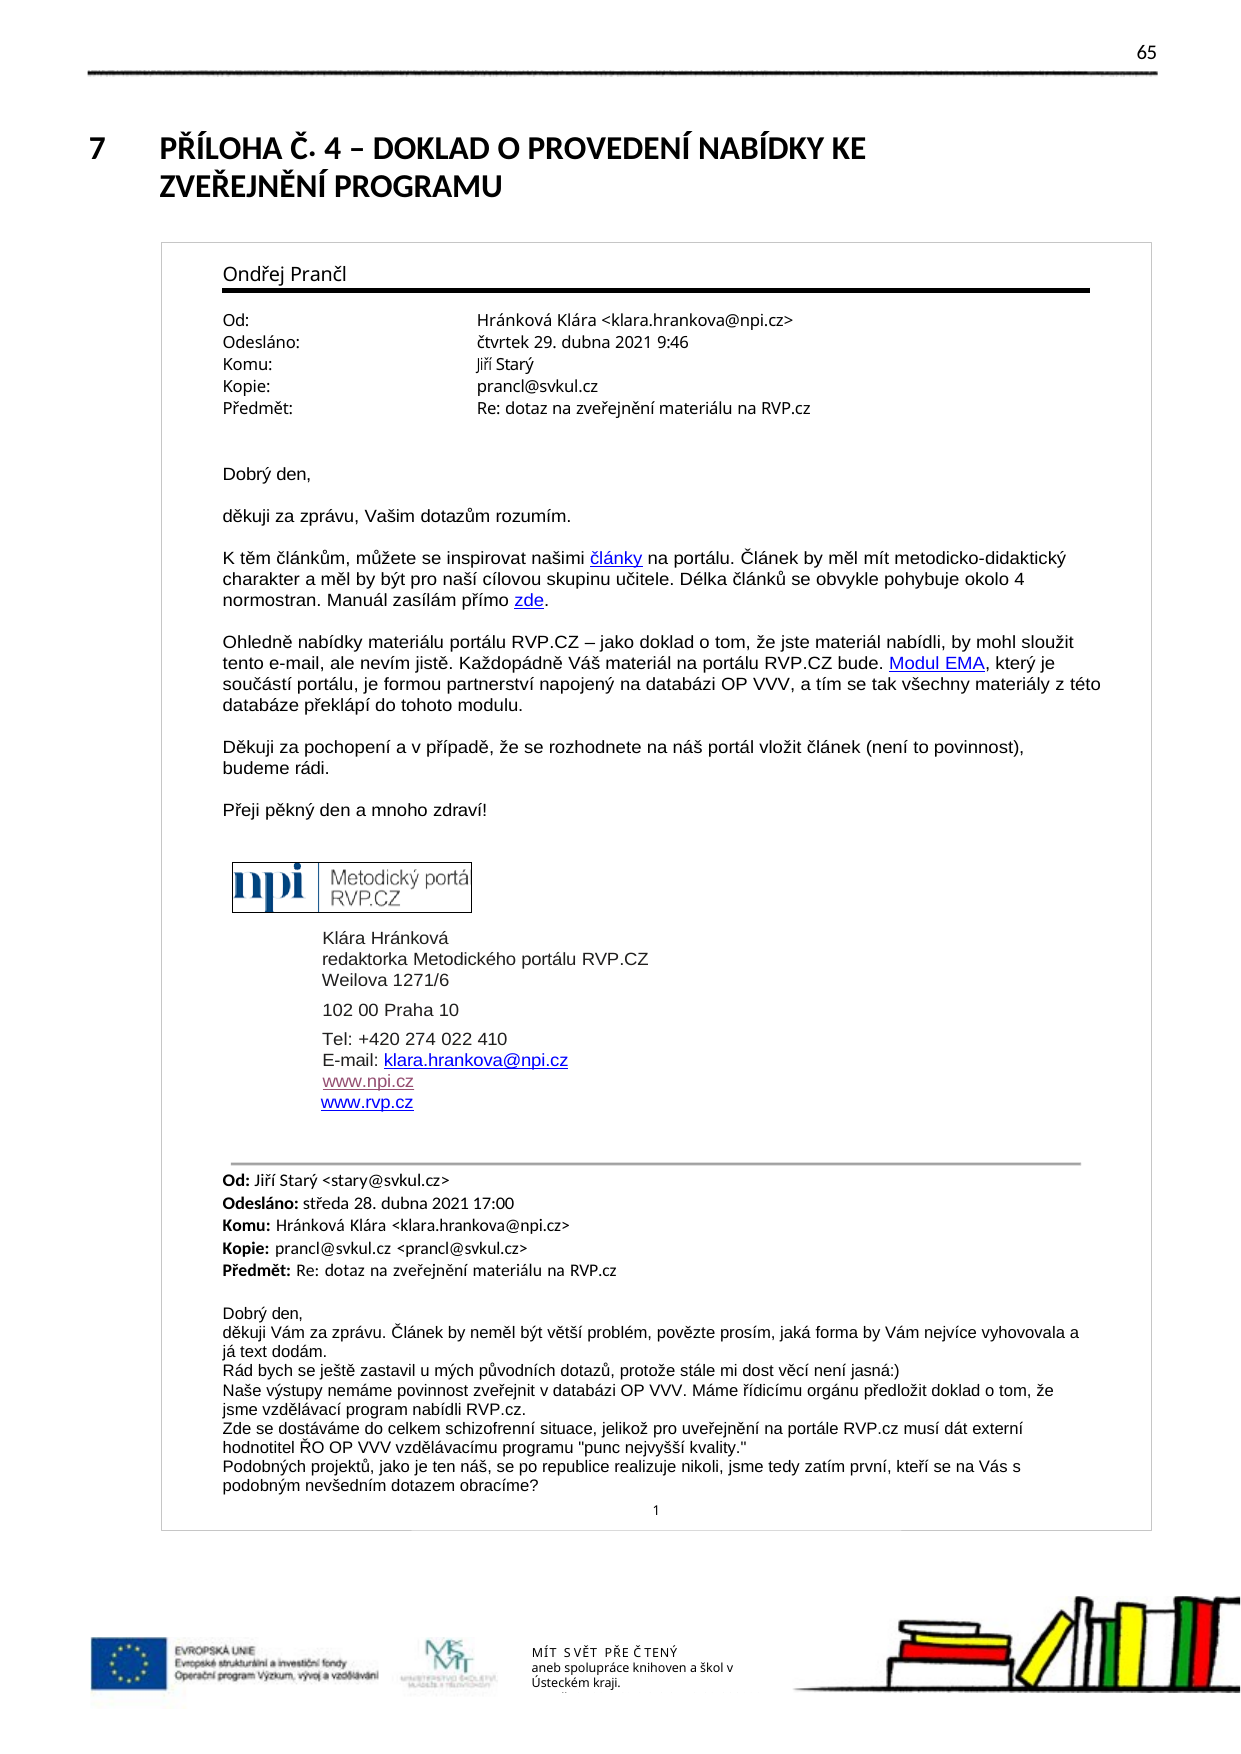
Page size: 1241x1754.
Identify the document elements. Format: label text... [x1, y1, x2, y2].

text Komu: Jiří Starý [222, 353, 1167, 375]
text redaktorka Metodického portálu RVP.CZ Weilova 1271/6 [322, 949, 711, 990]
text www.rvp.cz [321, 1092, 1167, 1112]
picture [87, 70, 1158, 77]
text děkuji Vám za zprávu. Článek by neměl být větší problém, povězte prosím, jaká forma by Vám nejvíce vyhovovala a já text dodám. [222, 1323, 1079, 1361]
text Přeji pěkný den a mnoho zdraví! [222, 799, 1167, 820]
text Předmět: Re: dotaz na zveřejnění materiálu na RVP.cz [222, 397, 1167, 419]
text Podobných projektů, jako je ten náš, se po republice realizuje nikoli, jsme tedy zatím první, kteří se na Vás s podobným nevšedním dotazem obracíme? [222, 1457, 1085, 1495]
text Rád bych se ještě zastavil u mých původních dotazů, protože stále mi dost věcí není jasná:) [222, 1361, 1167, 1380]
picture [792, 1596, 1241, 1693]
text Dobrý den, [222, 464, 1167, 484]
text Děkuji za pochopení a v případě, že se rozhodnete na náš portál vložit článek (není to povinnost), budeme rádi. [222, 737, 1085, 778]
text 102 00 Praha 10 [322, 999, 1167, 1020]
text Předmět: Re: dotaz na zveřejnění materiálu na RVP.cz [222, 1259, 1167, 1281]
text Zde se dostáváme do celkem schizofrenní situace, jelikož pro uveřejnění na portále RVP.cz musí dát externí hodnotitel ŘO OP VVV vzdělávacímu programu "punc nejvyšší kvality." [222, 1419, 1085, 1457]
text Ondřej Prančl [222, 260, 1167, 287]
text součástí portálu, je formou partnerství napojený na databázi OP VVV, a tím se tak všechny materiály z této databáze překlápí do tohoto modulu. [222, 674, 1152, 715]
text Od: Hránková Klára <klara.hrankova@npi.cz> [222, 309, 1167, 331]
text Kopie: prancl@svkul.cz [222, 375, 1167, 397]
text E-mail: klara.hrankova@npi.cz www.npi.cz [322, 1050, 611, 1091]
text 1 [145, 1501, 1167, 1519]
text Odesláno: středa 28. dubna 2021 17:00 [222, 1192, 1167, 1214]
text Tel: +420 274 022 410 [322, 1029, 1167, 1049]
text Kopie: prancl@svkul.cz <prancl@svkul.cz> [222, 1237, 1167, 1258]
text děkuji za zprávu, Vašim dotazům rozumím. [222, 506, 1167, 526]
picture [90, 1637, 499, 1709]
text Naše výstupy nemáme povinnost zveřejnit v databázi OP VVV. Máme řídicímu orgánu předložit doklad o tom, že jsme vzdělávací program nabídli RVP.cz. [222, 1380, 1079, 1419]
picture [233, 863, 471, 912]
text K těm článkům, můžete se inspirovat našimi články na portálu. Článek by měl mít metodicko-didaktický charakter a měl by být pro naší cílovou skupinu učitele. Délka článků se obvykle pohybuje okolo 4 normostran. Manuál zasílám přímo zde. [222, 548, 1085, 610]
text Ohledně nabídky materiálu portálu RVP.CZ – jako doklad o tom, že jste materiál nabídli, by mohl sloužit tento e-mail, ale nevím jistě. Každopádně Váš materiál na portálu RVP.CZ bude. Modul EMA, který je [222, 632, 1085, 673]
text Od: Jiří Starý <stary@svkul.cz> [222, 1169, 1167, 1191]
subtitle PŘÍLOHA Č. 4 – DOKLAD O PROVEDENÍ NABÍDKY KE ZVEŘEJNĚNÍ PROGRAMU [88, 127, 1031, 206]
text Klára Hránková [322, 928, 1167, 948]
text Dobrý den, [222, 1304, 1167, 1323]
text Odesláno: čtvrtek 29. dubna 2021 9:46 [222, 331, 1167, 353]
text Komu: Hránková Klára <klara.hrankova@npi.cz> [222, 1214, 1167, 1236]
